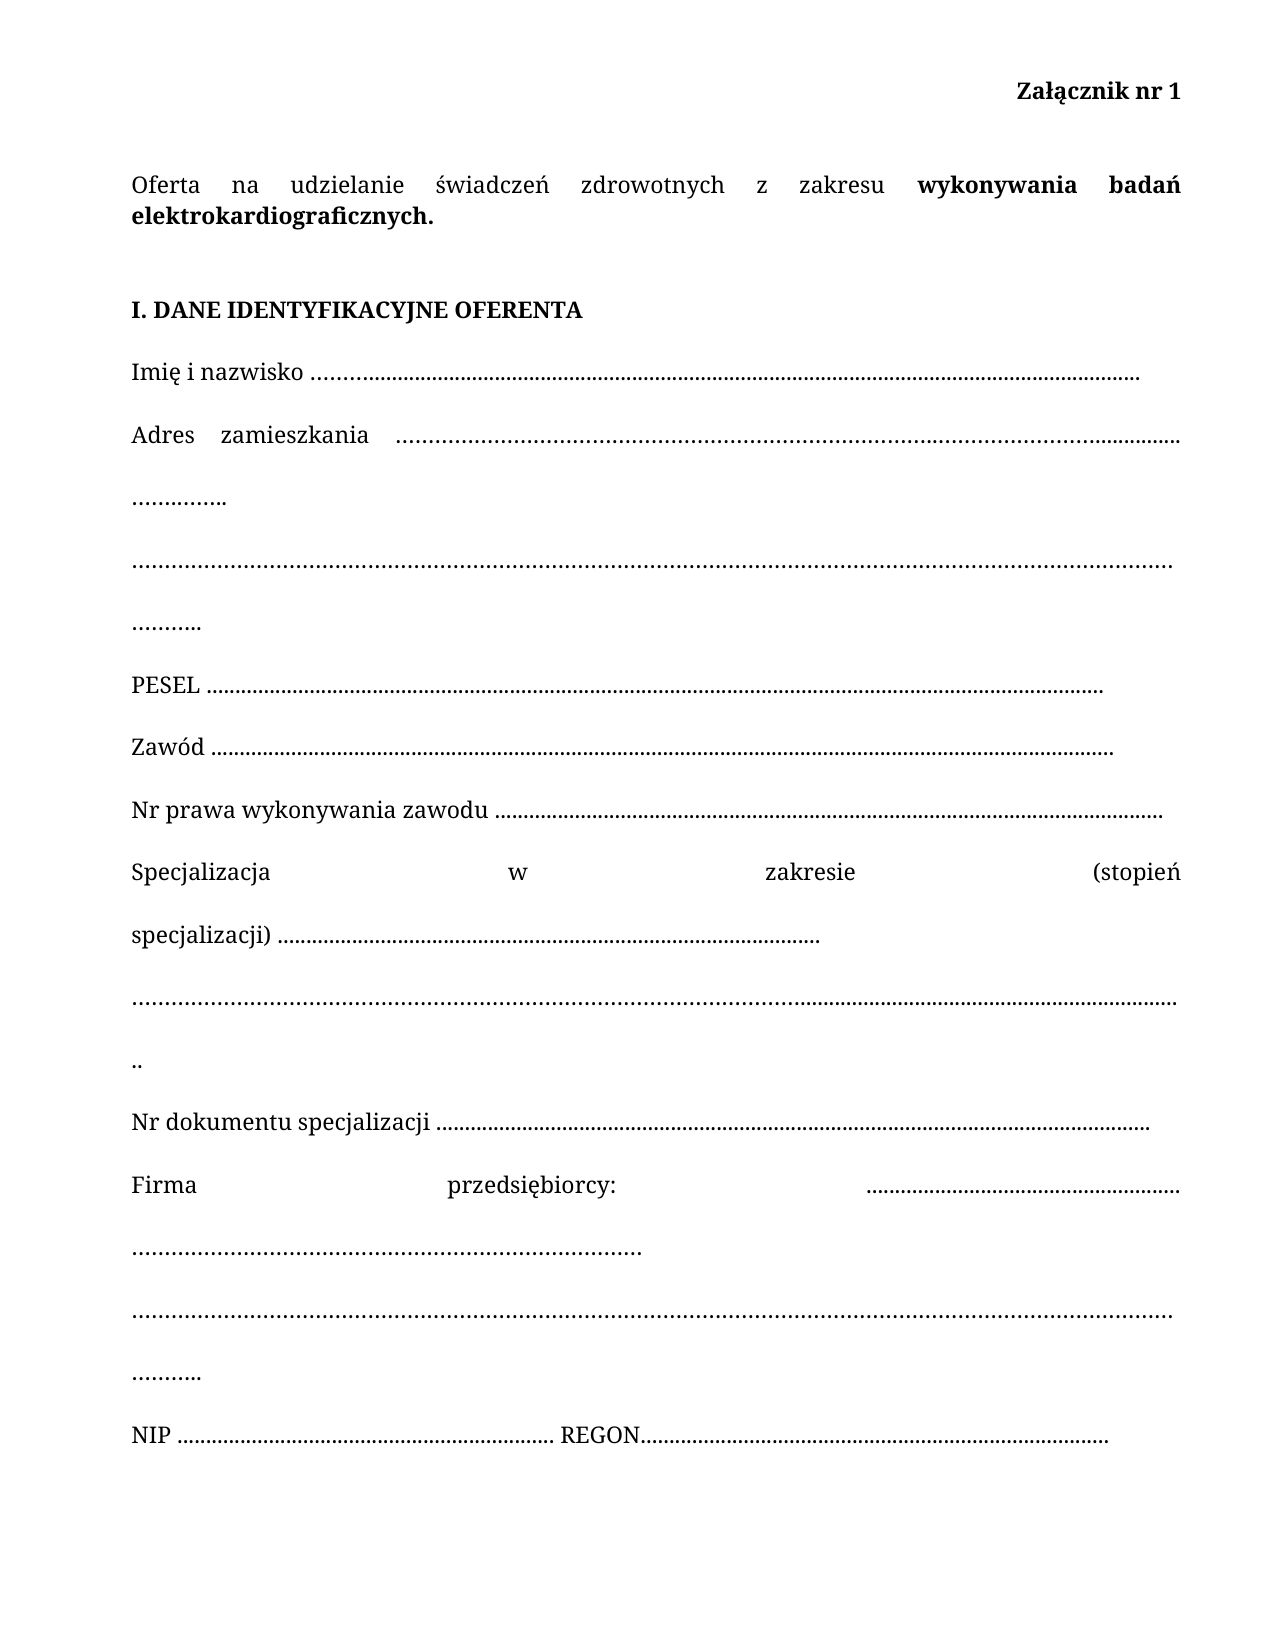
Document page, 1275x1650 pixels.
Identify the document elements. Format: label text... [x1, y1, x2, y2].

text Zawód .............................................................................................................................................................. [131, 731, 1181, 762]
text Firma przedsiębiorcy: .......................................................…………………………………………………………………… …………………………………………………………………………………………………………………………………………………….. [131, 1169, 1181, 1387]
text PESEL ............................................................................................................................................................. [131, 669, 1181, 700]
text Nr dokumentu specjalizacji ............................................................................................................................. [131, 1106, 1181, 1137]
text Specjalizacja w zakresie (stopień specjalizacji) ............................................................................................... [131, 856, 1181, 950]
text Imię i nazwisko ………....................................................................................................................................... [131, 356, 1181, 387]
text NIP .................................................................. REGON.................................................................................. [131, 1419, 1181, 1450]
text Załącznik nr 1 [131, 75, 1181, 106]
text Oferta na udzielanie świadczeń zdrowotnych z zakresu wykonywania badań elektrokardiograficznych. [131, 169, 1181, 231]
text Nr prawa wykonywania zawodu ..................................................................................................................... [131, 794, 1181, 825]
text Adres zamieszkania ………………………………………………………………………..……………………...............…….…….. …………………………………………………………………………………………………………………………………………………….. [131, 419, 1181, 637]
text ………………………………………………………………………………………….................................................................... [131, 981, 1181, 1075]
text I. DANE IDENTYFIKACYJNE OFERENTA [131, 294, 1181, 325]
